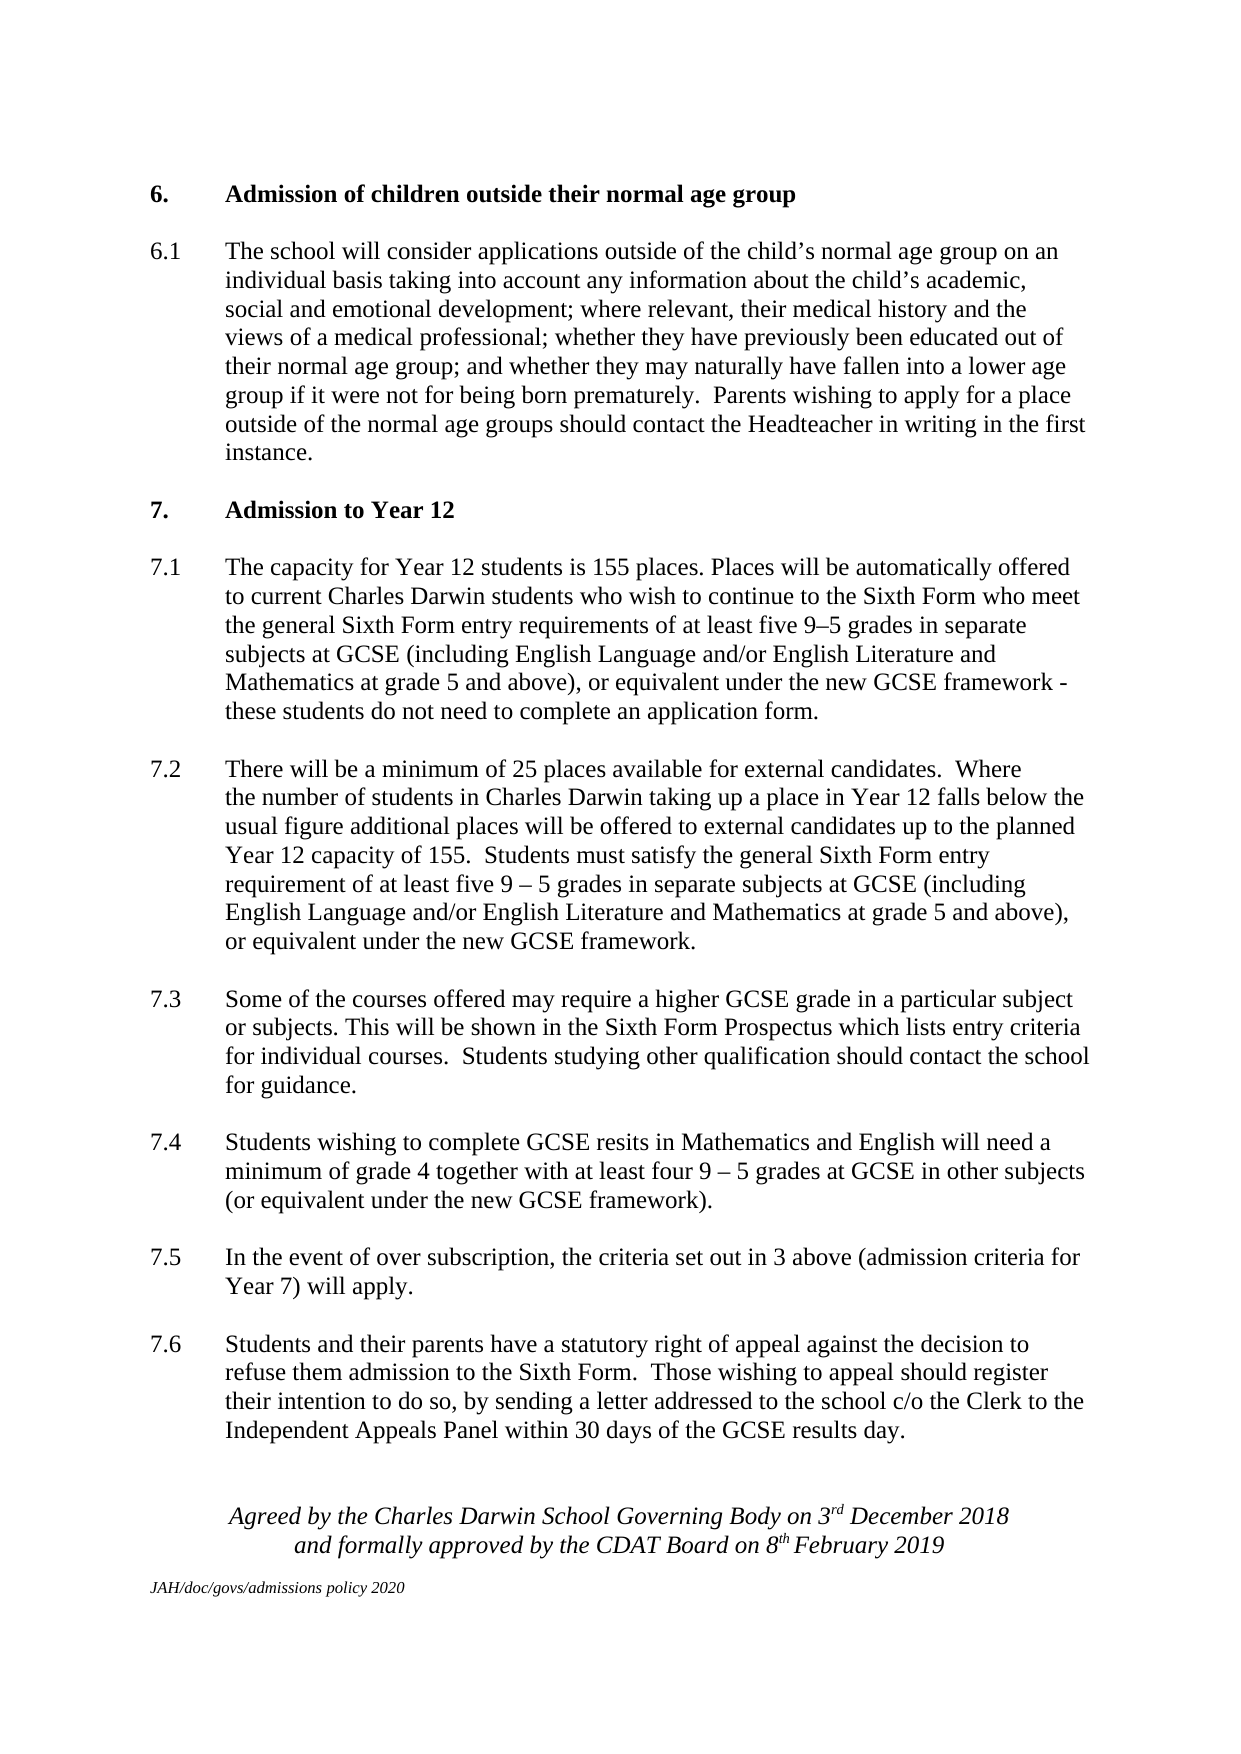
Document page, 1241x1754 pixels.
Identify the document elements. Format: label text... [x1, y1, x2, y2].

text 7.5 In the event of over subscription, the criteria set out in 3 above (admission criteria for Year 7) will apply. [150, 1242, 1090, 1300]
text 7.2 There will be a minimum of 25 places available for external candidates. Where [150, 754, 1090, 782]
text and formally approved by the CDAT Board on 8th February 2019 [150, 1530, 1090, 1559]
text 7.6 Students and their parents have a statutory right of appeal against the decision to refuse them admission to the Sixth Form. Those wishing to appeal should register their intention to do so, by sending a letter addressed to the school c/o the Clerk to the Independent Appeals Panel within 30 days of the GCSE results day. [150, 1329, 1090, 1444]
text JAH/doc/govs/admissions policy 2020 [150, 1578, 1090, 1597]
text 7.4 Students wishing to complete GCSE resits in Mathematics and English will need a minimum of grade 4 together with at least four 9 – 5 grades at GCSE in other subjects (or equivalent under the new GCSE framework). [150, 1127, 1090, 1214]
text the number of students in Charles Darwin taking up a place in Year 12 falls below the usual figure additional places will be offered to external candidates up to the planned Year 12 capacity of 155. Students must satisfy the general Sixth Form entry requirement of at least five 9 – 5 grades in separate subjects at GCSE (including English Language and/or English Literature and Mathematics at grade 5 and above), or equivalent under the new GCSE framework. [150, 782, 1090, 955]
text Agreed by the Charles Darwin School Governing Body on 3rd December 2018 [150, 1501, 1090, 1530]
text 6. Admission of children outside their normal age group [150, 179, 1090, 207]
text 7.3 Some of the courses offered may require a higher GCSE grade in a particular subject or subjects. This will be shown in the Sixth Form Prospectus which lists entry criteria for individual courses. Students studying other qualification should contact the school for guidance. [150, 984, 1090, 1099]
text 7.1 The capacity for Year 12 students is 155 places. Places will be automatically offered to current Charles Darwin students who wish to continue to the Sixth Form who meet the general Sixth Form entry requirements of at least five 9–5 grades in separate subjects at GCSE (including English Language and/or English Literature and Mathematics at grade 5 and above), or equivalent under the new GCSE framework - these students do not need to complete an application form. [150, 552, 1090, 725]
text 7. Admission to Year 12 [150, 495, 1090, 524]
text 6.1 The school will consider applications outside of the child’s normal age group on an individual basis taking into account any information about the child’s academic, social and emotional development; where relevant, their medical history and the views of a medical professional; whether they have previously been educated out of their normal age group; and whether they may naturally have fallen into a lower age group if it were not for being born prematurely. Parents wishing to apply for a place outside of the normal age groups should contact the Headteacher in writing in the first instance. [150, 236, 1090, 466]
